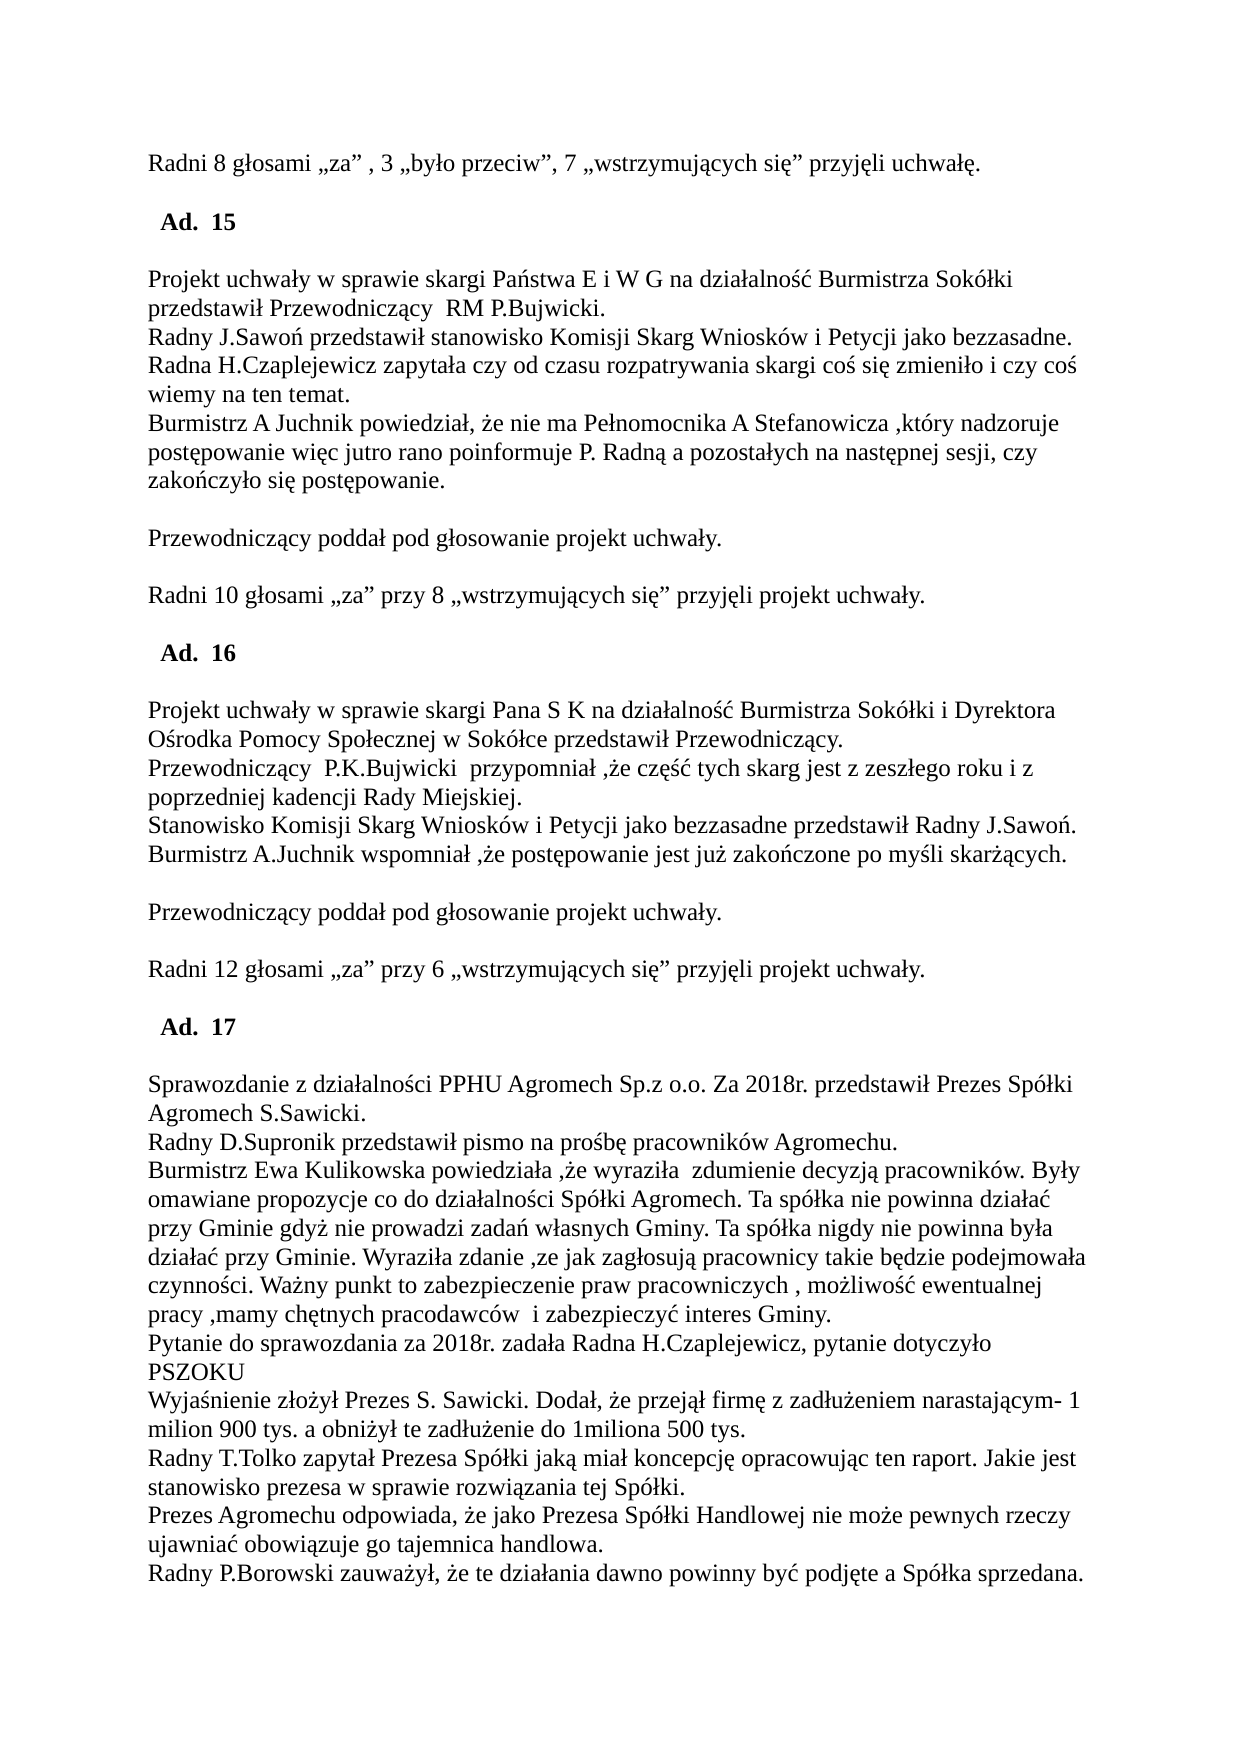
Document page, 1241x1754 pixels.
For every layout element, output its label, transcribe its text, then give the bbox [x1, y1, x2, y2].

text Prezes Agromechu odpowiada, że jako Prezesa Spółki Handlowej nie może pewnych rzeczy ujawniać obowiązuje go tajemnica handlowa. [148, 1501, 1093, 1558]
text Radny D.Supronik przedstawił pismo na prośbę pracowników Agromechu. [148, 1127, 1093, 1156]
text Ad. 15 [148, 207, 1093, 236]
text Radna H.Czaplejewicz zapytała czy od czasu rozpatrywania skargi coś się zmieniło i czy coś wiemy na ten temat. [148, 351, 1093, 408]
text Projekt uchwały w sprawie skargi Pana S K na działalność Burmistrza Sokółki i Dyrektora Ośrodka Pomocy Społecznej w Sokółce przedstawił Przewodniczący. [148, 696, 1093, 753]
text Ad. 16 [148, 638, 1093, 667]
text Sprawozdanie z działalności PPHU Agromech Sp.z o.o. Za 2018r. przedstawił Prezes Spółki Agromech S.Sawicki. [148, 1069, 1093, 1127]
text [148, 1558, 1093, 1587]
text Stanowisko Komisji Skarg Wniosków i Petycji jako bezzasadne przedstawił Radny J.Sawoń. [148, 811, 1093, 839]
text Radny J.Sawoń przedstawił stanowisko Komisji Skarg Wniosków i Petycji jako bezzasadne. [148, 322, 1093, 351]
text Burmistrz A.Juchnik wspomniał ,że postępowanie jest już zakończone po myśli skarżących. [148, 839, 1093, 868]
text Burmistrz Ewa Kulikowska powiedziała ,że wyraziła zdumienie decyzją pracowników. Były omawiane propozycje co do działalności Spółki Agromech. Ta spółka nie powinna działać przy Gminie gdyż nie prowadzi zadań własnych Gminy. Ta spółka nigdy nie powinna była działać przy Gminie. Wyraziła zdanie ,ze jak zagłosują pracownicy takie będzie podejmowała czynności. Ważny punkt to zabezpieczenie praw pracowniczych , możliwość ewentualnej pracy ,mamy chętnych pracodawców i zabezpieczyć interes Gminy. [148, 1156, 1093, 1328]
text Wyjaśnienie złożył Prezes S. Sawicki. Dodał, że przejął firmę z zadłużeniem narastającym- 1 milion 900 tys. a obniżył te zadłużenie do 1miliona 500 tys. [148, 1386, 1093, 1443]
text Przewodniczący poddał pod głosowanie projekt uchwały. [148, 523, 1093, 552]
text Radny T.Tolko zapytał Prezesa Spółki jaką miał koncepcję opracowując ten raport. Jakie jest stanowisko prezesa w sprawie rozwiązania tej Spółki. [148, 1443, 1093, 1501]
text Projekt uchwały w sprawie skargi Państwa E i W G na działalność Burmistrza Sokółki przedstawił Przewodniczący RM P.Bujwicki. [148, 264, 1093, 322]
text Radni 12 głosami „za” przy 6 „wstrzymujących się” przyjęli projekt uchwały. [148, 954, 1093, 983]
text Burmistrz A Juchnik powiedział, że nie ma Pełnomocnika A Stefanowicza ,który nadzoruje postępowanie więc jutro rano poinformuje P. Radną a pozostałych na następnej sesji, czy zakończyło się postępowanie. [148, 408, 1093, 494]
text Przewodniczący poddał pod głosowanie projekt uchwały. [148, 897, 1093, 926]
text Radni 8 głosami „za” , 3 „było przeciw”, 7 „wstrzymujących się” przyjęli uchwałę. [148, 148, 1093, 176]
text Radni 10 głosami „za” przy 8 „wstrzymujących się” przyjęli projekt uchwały. [148, 581, 1093, 609]
text Ad. 17 [148, 1012, 1093, 1041]
text Pytanie do sprawozdania za 2018r. zadała Radna H.Czaplejewicz, pytanie dotyczyło PSZOKU [148, 1328, 1093, 1386]
text Przewodniczący P.K.Bujwicki przypomniał ,że część tych skarg jest z zeszłego roku i z poprzedniej kadencji Rady Miejskiej. [148, 753, 1093, 811]
